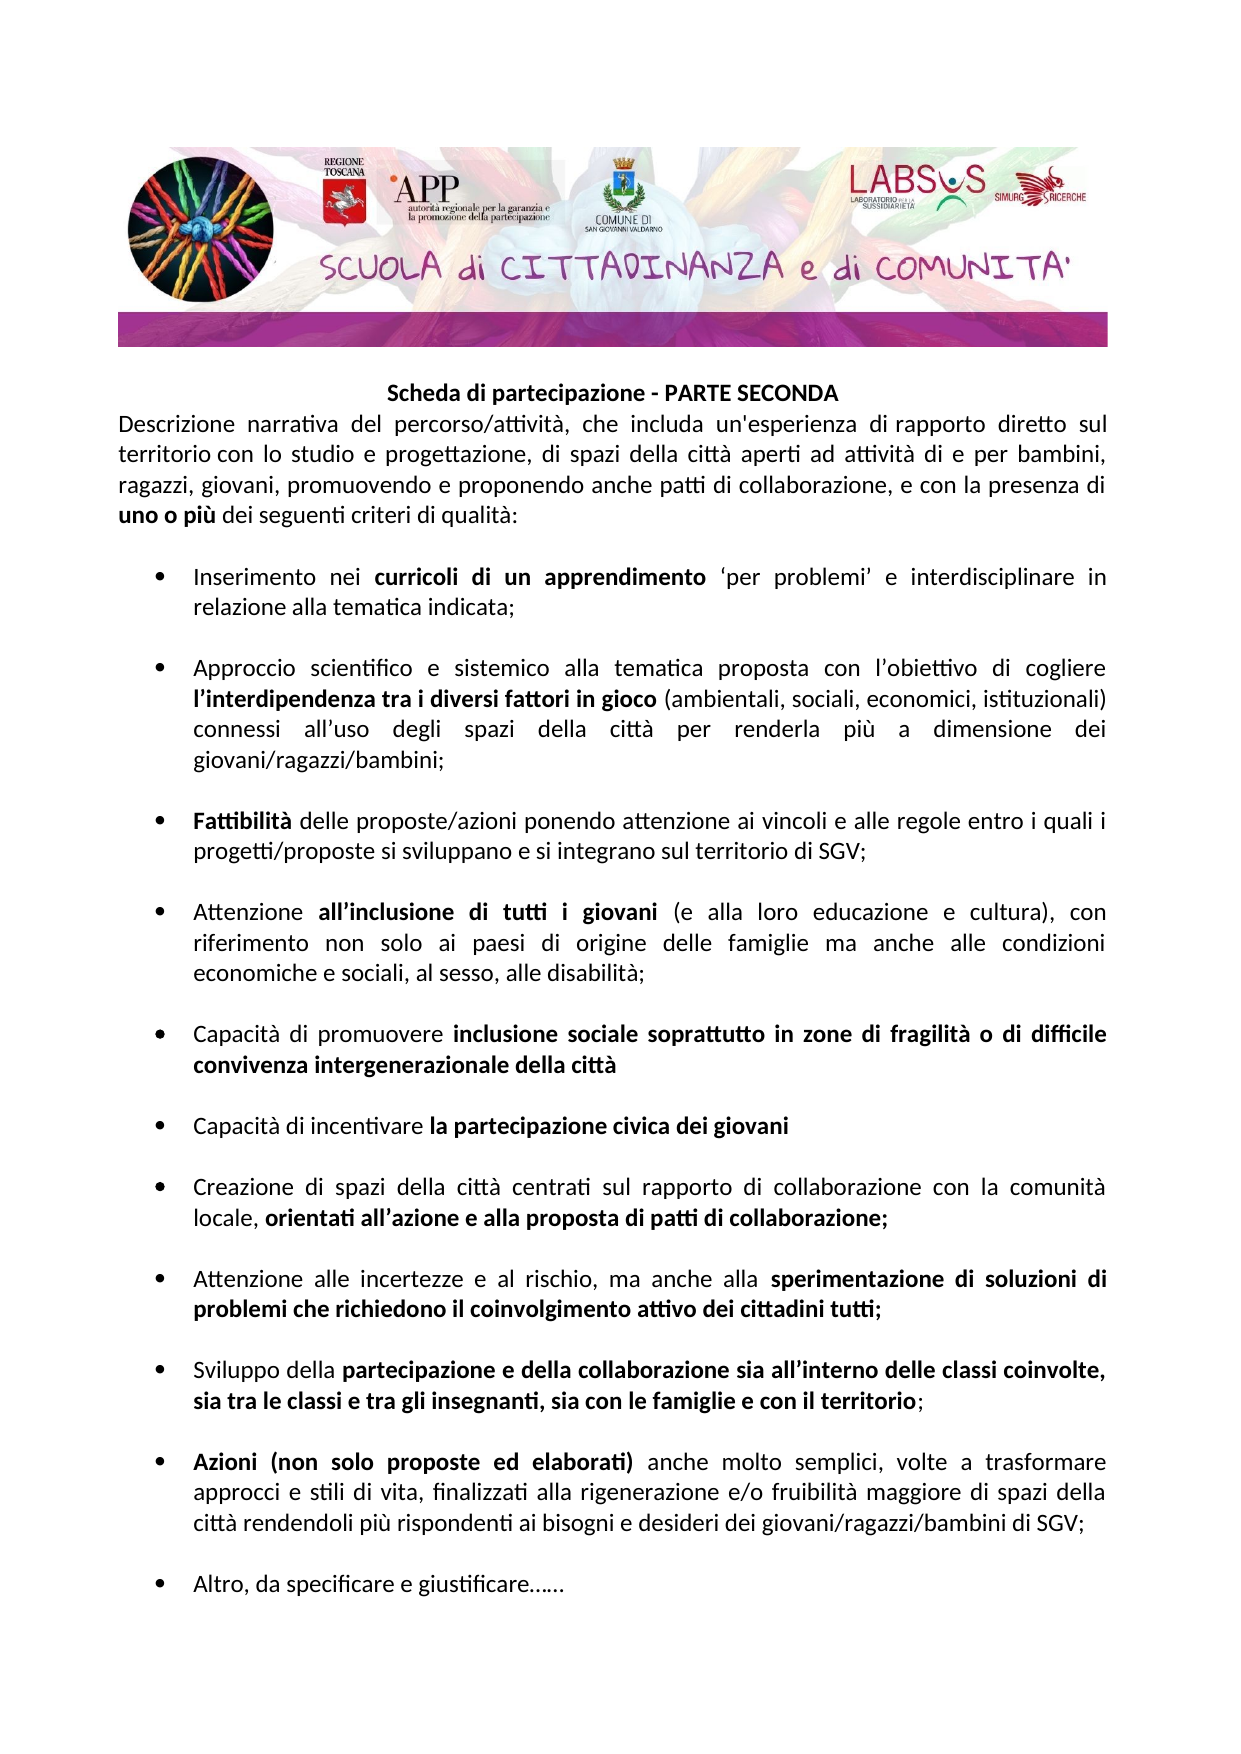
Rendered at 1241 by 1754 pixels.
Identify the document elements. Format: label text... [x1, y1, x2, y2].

list Capacità di promuovere inclusione sociale soprattutto in zone di fragilità o di difficile convivenza intergenerazionale della città [156, 1018, 1107, 1079]
list Fattibilità delle proposte/azioni ponendo attenzione ai vincoli e alle regole entro i quali i progetti/proposte si sviluppano e si integrano sul territorio di SGV; [156, 805, 1107, 866]
picture [118, 147, 1108, 347]
list Attenzione all’inclusione di tutti i giovani (e alla loro educazione e cultura), con riferimento non solo ai paesi di origine delle famiglie ma anche alle condizioni economiche e sociali, al sesso, alle disabilità; [156, 896, 1107, 988]
list Approccio scientifico e sistemico alla tematica proposta con l’obiettivo di cogliere l’interdipendenza tra i diversi fattori in gioco (ambientali, sociali, economici, istituzionali) connessi all’uso degli spazi della città per renderla più a dimensione dei giovani/ragazzi/bambini; [156, 652, 1107, 774]
list Altro, da specificare e giustificare…… [156, 1568, 1107, 1598]
text Scheda di partecipazione - PARTE SECONDA [118, 378, 1107, 408]
list Attenzione alle incertezze e al rischio, ma anche alla sperimentazione di soluzioni di problemi che richiedono il coinvolgimento attivo dei cittadini tutti; [156, 1263, 1107, 1324]
list Creazione di spazi della città centrati sul rapporto di collaborazione con la comunità locale, orientati all’azione e alla proposta di patti di collaborazione; [156, 1171, 1107, 1232]
list Sviluppo della partecipazione e della collaborazione sia all’interno delle classi coinvolte, sia tra le classi e tra gli insegnanti, sia con le famiglie e con il territorio; [156, 1354, 1107, 1415]
list Inserimento nei curricoli di un apprendimento ‘per problemi’ e interdisciplinare in relazione alla tematica indicata; [156, 561, 1107, 622]
list Capacità di incentivare la partecipazione civica dei giovani [156, 1110, 1107, 1141]
list Azioni (non solo proposte ed elaborati) anche molto semplici, volte a trasformare approcci e stili di vita, finalizzati alla rigenerazione e/o fruibilità maggiore di spazi della città rendendoli più rispondenti ai bisogni e desideri dei giovani/ragazzi/bambini di SGV; [156, 1446, 1107, 1537]
text Descrizione narrativa del percorso/attività, che includa un'esperienza di rapporto diretto sul territorio con lo studio e progettazione, di spazi della città aperti ad attività di e per bambini, ragazzi, giovani, promuovendo e proponendo anche patti di collaborazione, e con la presenza di uno o più dei seguenti criteri di qualità: [118, 408, 1107, 530]
